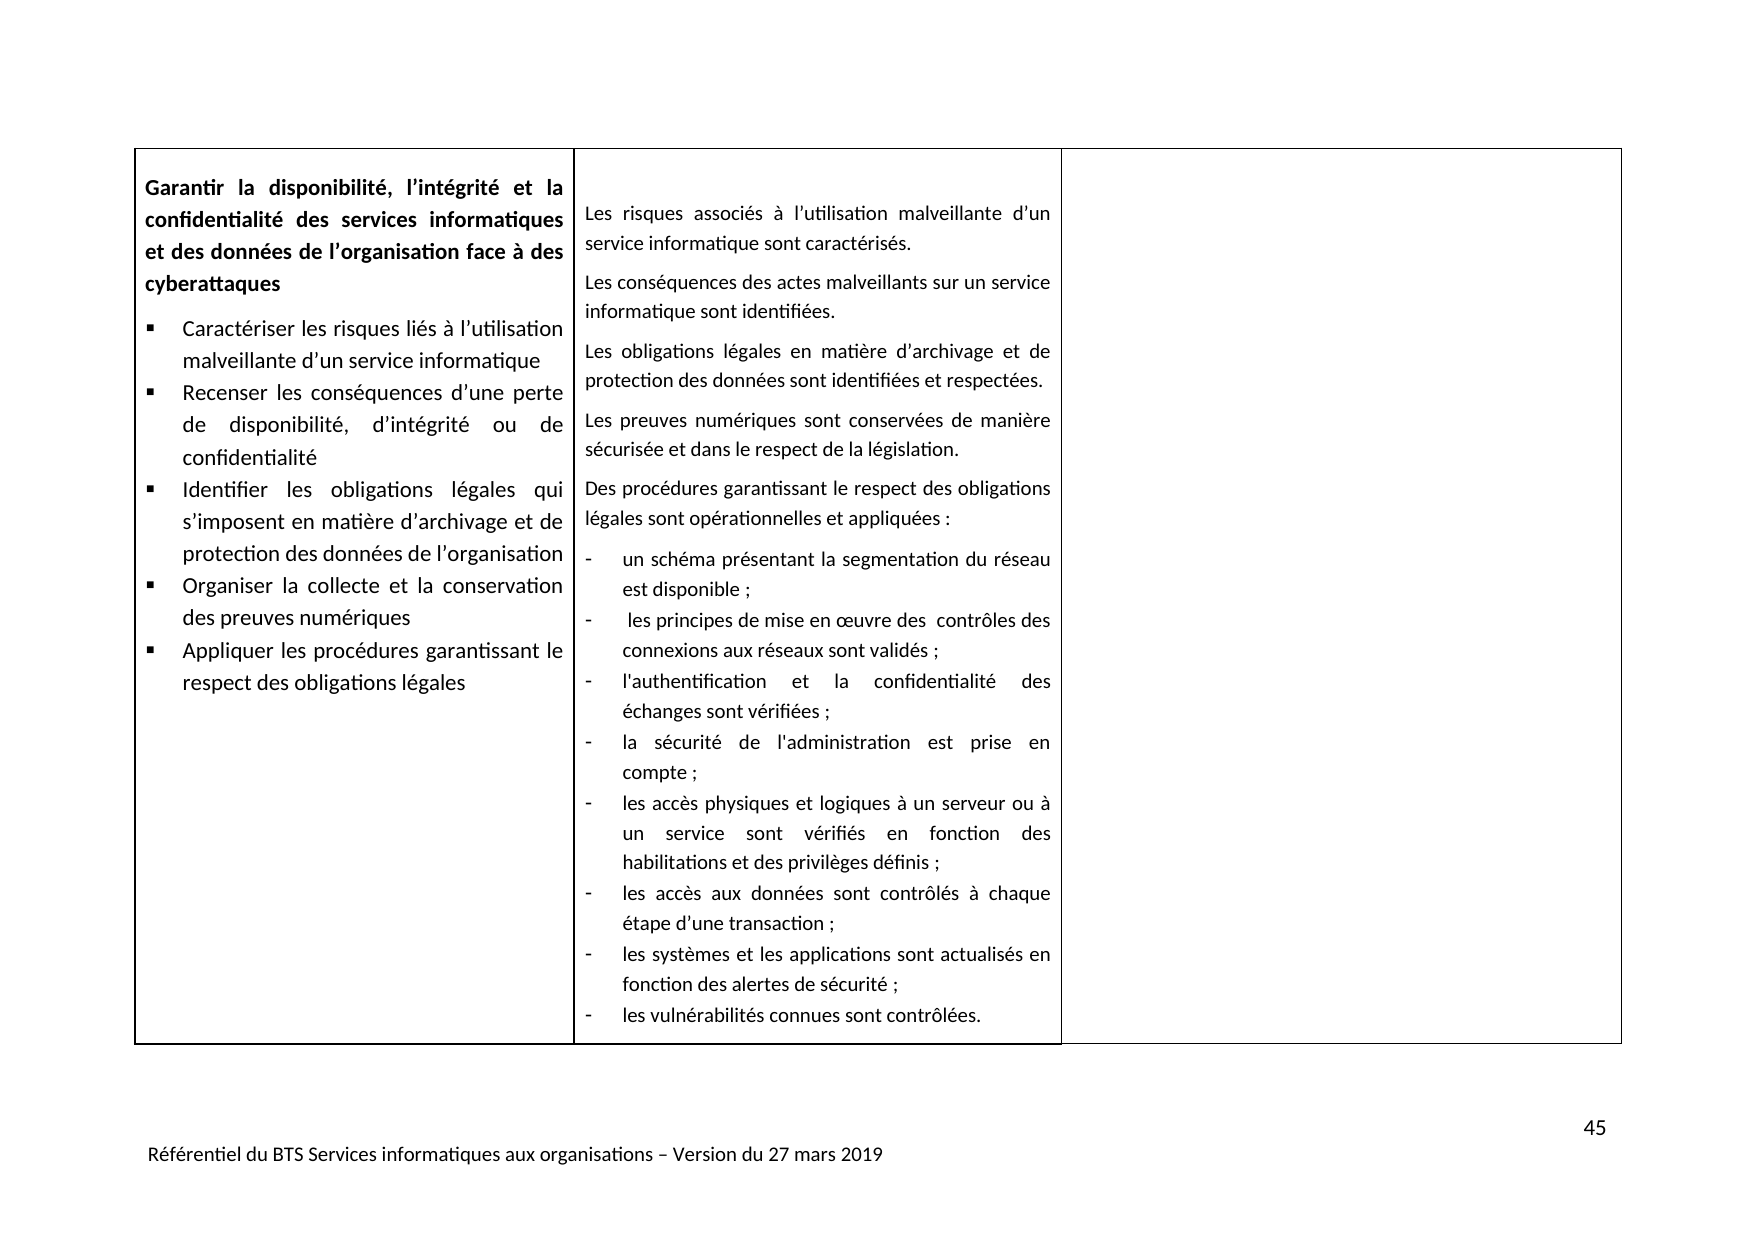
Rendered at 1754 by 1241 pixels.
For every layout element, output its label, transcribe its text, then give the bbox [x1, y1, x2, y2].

table_cell Garantir la disponibilité, l’intégrité et la confidentialité des services informatiques et des données de l’organisation face à des cyberattaques Caractériser les risques liés à l’utilisation malveillante d’un service informatique Recenser les conséquences d’une perte de disponibilité, d’intégrité ou de confidentialité Identifier les obligations légales qui s’imposent en matière d’archivage et de protection des données de l’organisation Organiser la collecte et la conservation des preuves numériques Appliquer les procédures garantissant le respect des obligations légales [136, 149, 573, 1042]
table_cell Les risques associés à l’utilisation malveillante d’un service informatique sont caractérisés. Les conséquences des actes malveillants sur un service informatique sont identifiées. Les obligations légales en matière d’archivage et de protection des données sont identifiées et respectées. Les preuves numériques sont conservées de manière sécurisée et dans le respect de la législation. Des procédures garantissant le respect des obligations légales sont opérationnelles et appliquées : un schéma présentant la segmentation du réseau est disponible ; les principes de mise en œuvre des contrôles des connexions aux réseaux sont validés ; l'authentification et la confidentialité des échanges sont vérifiées ; la sécurité de l'administration est prise en compte ; les accès physiques et logiques à un serveur ou à un service sont vérifiés en fonction des habilitations et des privilèges définis ; les accès aux données sont contrôlés à chaque étape d’une transaction ; les systèmes et les applications sont actualisés en fonction des alertes de sécurité ; les vulnérabilités connues sont contrôlées. [575, 149, 1061, 1042]
